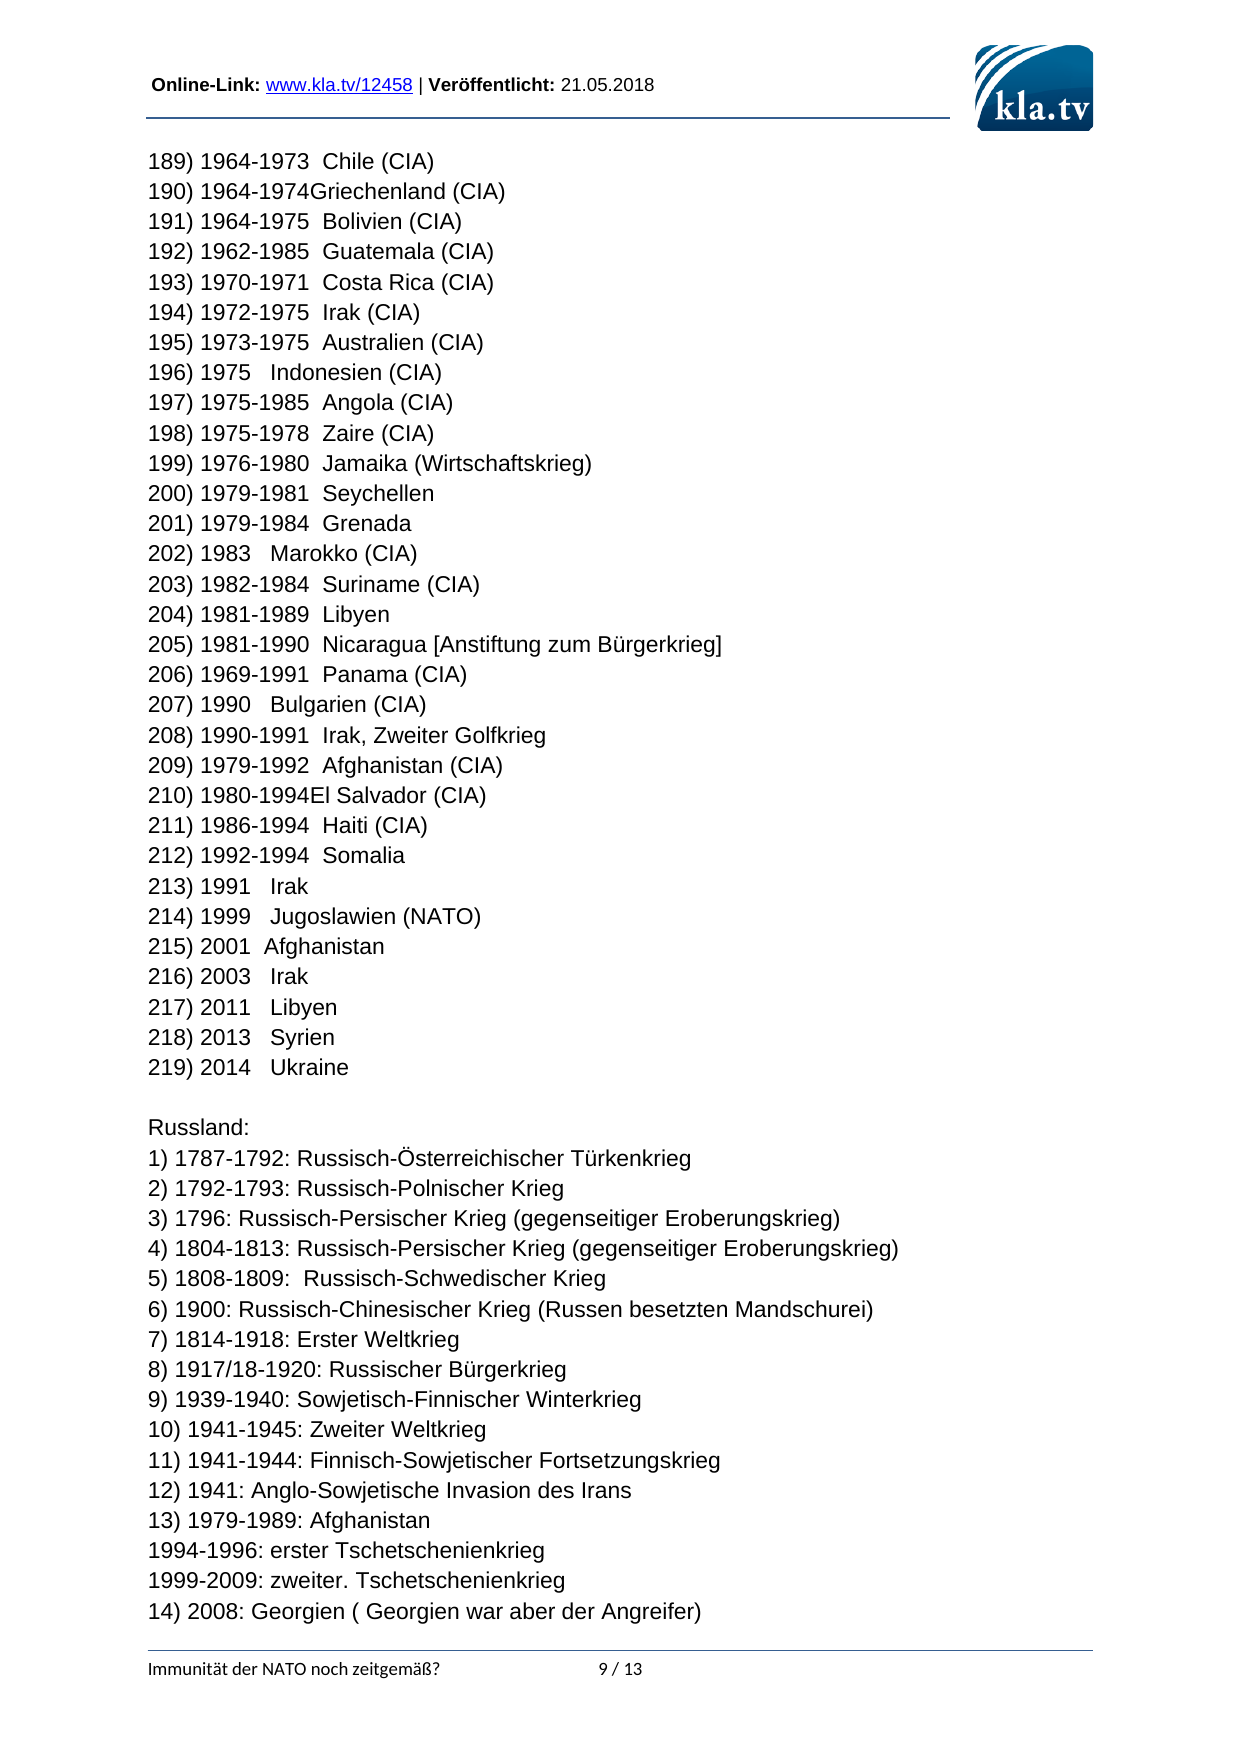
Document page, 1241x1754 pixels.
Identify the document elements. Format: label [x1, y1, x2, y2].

text [148, 148, 1093, 1624]
